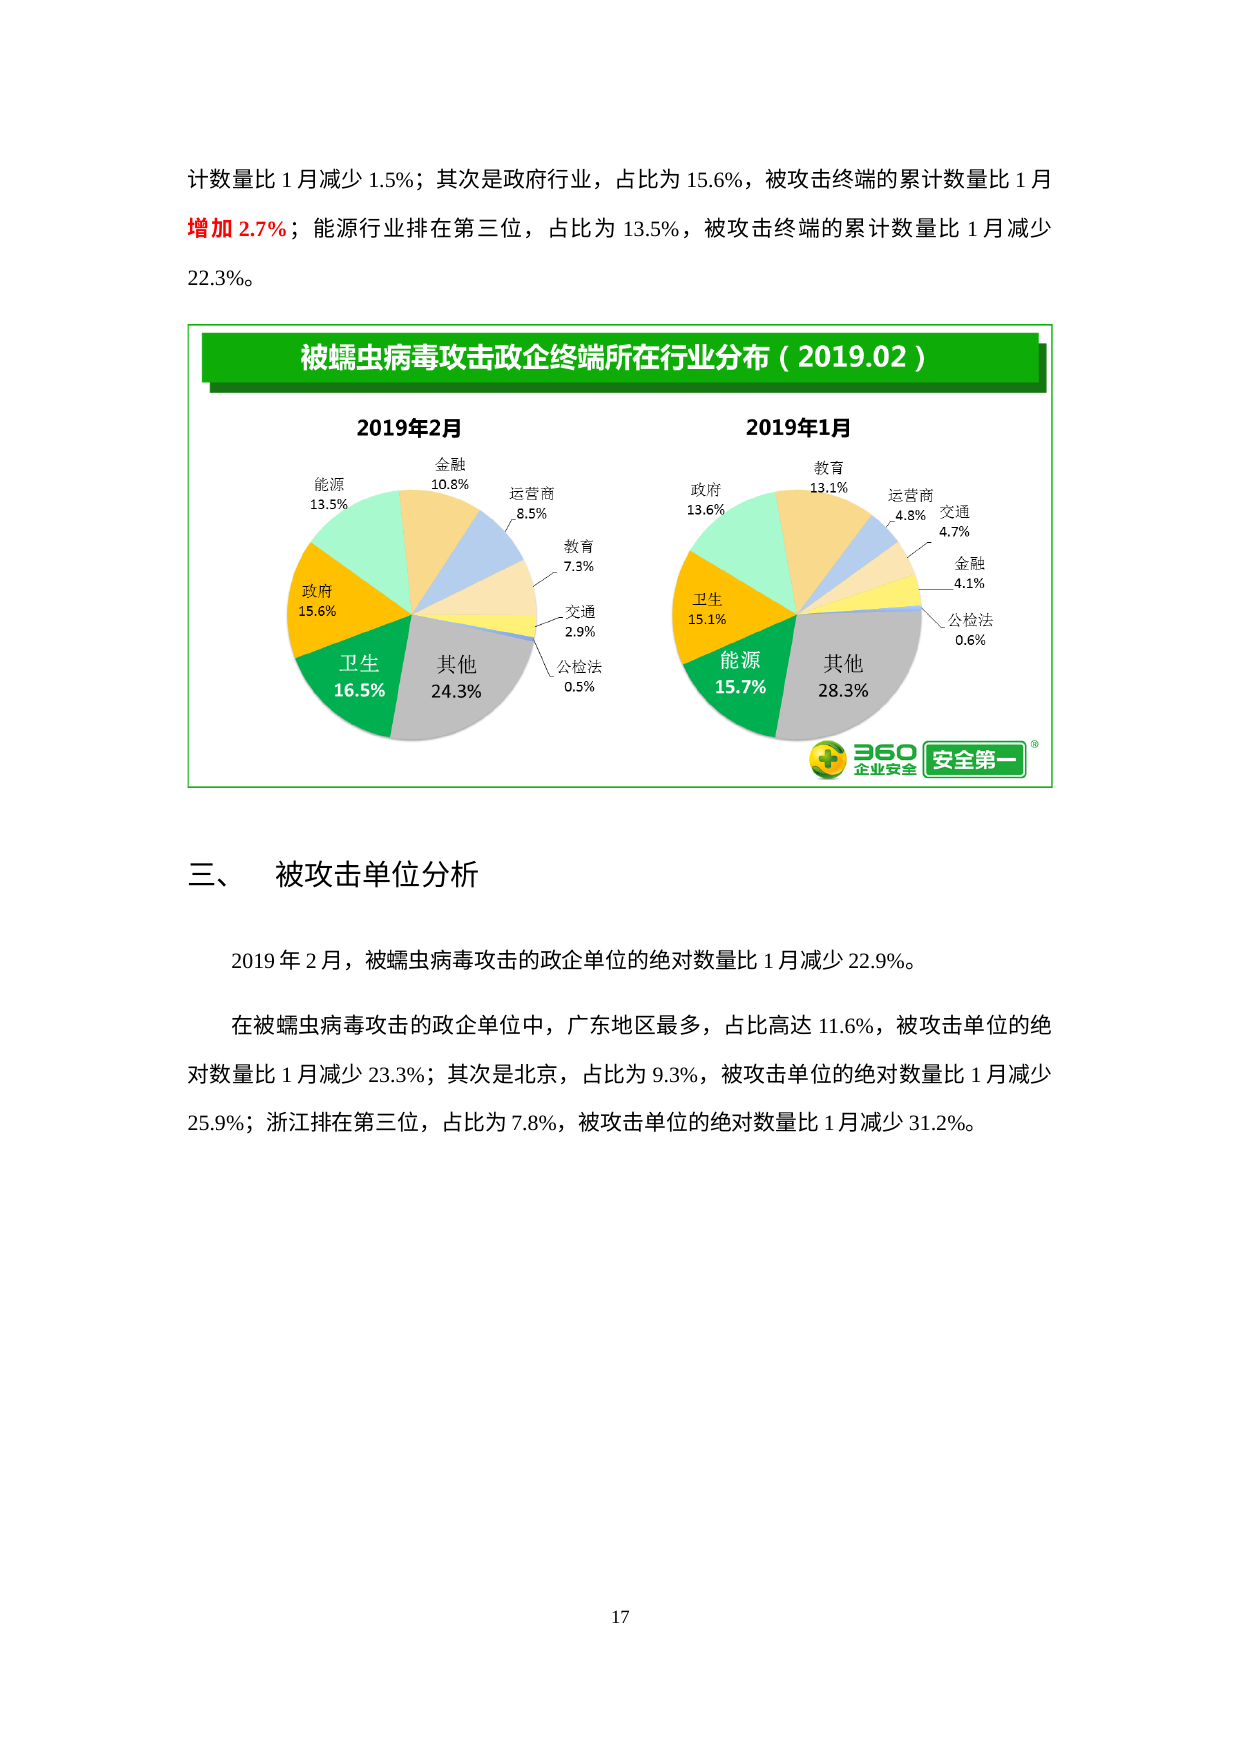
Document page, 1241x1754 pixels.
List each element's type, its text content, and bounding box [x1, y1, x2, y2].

picture [187, 324, 1053, 788]
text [187, 162, 1053, 292]
text 2019年2月，被蠕虫病毒攻击的政企单位的绝对数量比1月减少22.9%。 [187, 943, 1053, 975]
text 在被蠕虫病毒攻击的政企单位中，广东地区最多，占比高达11.6%，被攻击单位的绝对数量比1月减少23.3%；其次是北京，占比为9.3%，被攻击单位的绝对数量比1月减少25.9%；浙江排在第三位，占比为7.8%，被攻击单位的绝对数量比1月减少31.2%。 [187, 1007, 1053, 1137]
subtitle 被攻击单位分析 [187, 840, 1053, 905]
